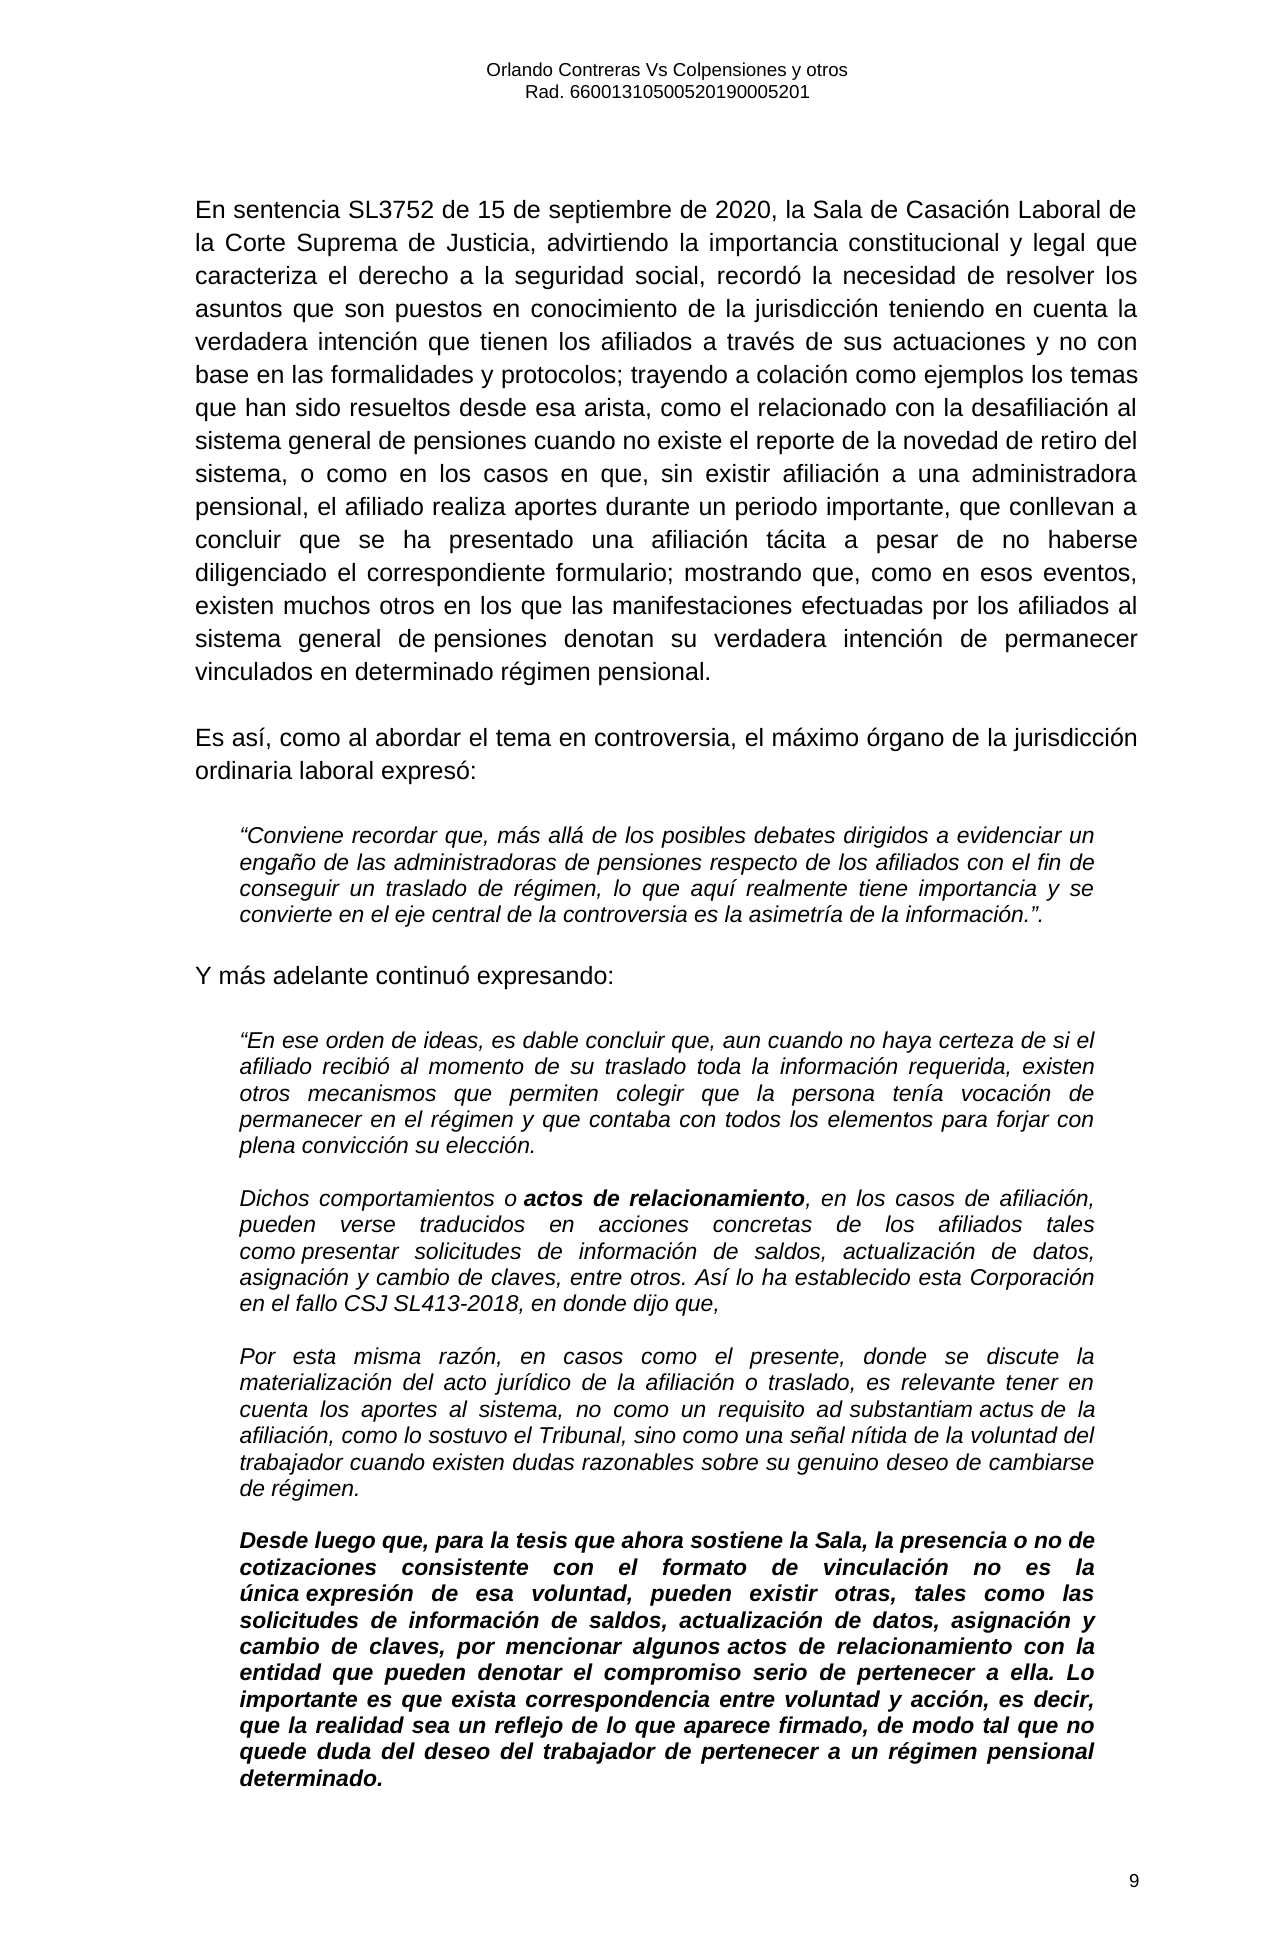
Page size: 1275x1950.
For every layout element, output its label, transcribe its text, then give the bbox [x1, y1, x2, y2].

text “En ese orden de ideas, es dable concluir que, aun cuando no haya certeza de si el afiliado recibió al momento de su traslado toda la información requerida, existen otros mecanismos que permiten colegir que la persona tenía vocación de permanecer en el régimen y que contaba con todos los elementos para forjar con plena convicción su elección. [239, 1027, 1095, 1158]
text Es así, como al abordar el tema en controversia, el máximo órgano de la jurisdicción ordinaria laboral expresó: [195, 723, 1139, 785]
text Por esta misma razón, en casos como el presente, donde se discute la materialización del acto jurídico de la afiliación o traslado, es relevante tener en cuenta los aportes al sistema, no como un requisito ad substantiam actus de la afiliación, como lo sostuvo el Tribunal, sino como una señal nítida de la voluntad del trabajador cuando existen dudas razonables sobre su genuino deseo de cambiarse de régimen. [239, 1343, 1095, 1501]
text Dichos comportamientos o actos de relacionamiento, en los casos de afiliación, pueden verse traducidos en acciones concretas de los afiliados tales como presentar solicitudes de información de saldos, actualización de datos, asignación y cambio de claves, entre otros. Así lo ha establecido esta Corporación en el fallo CSJ SL413-2018, en donde dijo que, [239, 1185, 1095, 1317]
text “Conviene recordar que, más allá de los posibles debates dirigidos a evidenciar un engaño de las administradoras de pensiones respecto de los afiliados con el fin de conseguir un traslado de régimen, lo que aquí realmente tiene importancia y se convierte en el eje central de la controversia es la asimetría de la información.”. [239, 822, 1095, 928]
text Y más adelante continuó expresando: [195, 961, 1139, 989]
text En sentencia SL3752 de 15 de septiembre de 2020, la Sala de Casación Laboral de la Corte Suprema de Justicia, advirtiendo la importancia constitucional y legal que caracteriza el derecho a la seguridad social, recordó la necesidad de resolver los asuntos que son puestos en conocimiento de la jurisdicción teniendo en cuenta la verdadera intención que tienen los afiliados a través de sus actuaciones y no con base en las formalidades y protocolos; trayendo a colación como ejemplos los temas que han sido resueltos desde esa arista, como el relacionado con la desafiliación al sistema general de pensiones cuando no existe el reporte de la novedad de retiro del sistema, o como en los casos en que, sin existir afiliación a una administradora pensional, el afiliado realiza aportes durante un periodo importante, que conllevan a concluir que se ha presentado una afiliación tácita a pesar de no haberse diligenciado el correspondiente formulario; mostrando que, como en esos eventos, existen muchos otros en los que las manifestaciones efectuadas por los afiliados al sistema general de pensiones denotan su verdadera intención de permanecer vinculados en determinado régimen pensional. [195, 195, 1139, 686]
text Desde luego que, para la tesis que ahora sostiene la Sala, la presencia o no de cotizaciones consistente con el formato de vinculación no es la única expresión de esa voluntad, pueden existir otras, tales como las solicitudes de información de saldos, actualización de datos, asignación y cambio de claves, por mencionar algunos actos de relacionamiento con la entidad que pueden denotar el compromiso serio de pertenecer a ella. Lo importante es que exista correspondencia entre voluntad y acción, es decir, que la realidad sea un reflejo de lo que aparece firmado, de modo tal que no quede duda del deseo del trabajador de pertenecer a un régimen pensional determinado. [239, 1527, 1095, 1791]
